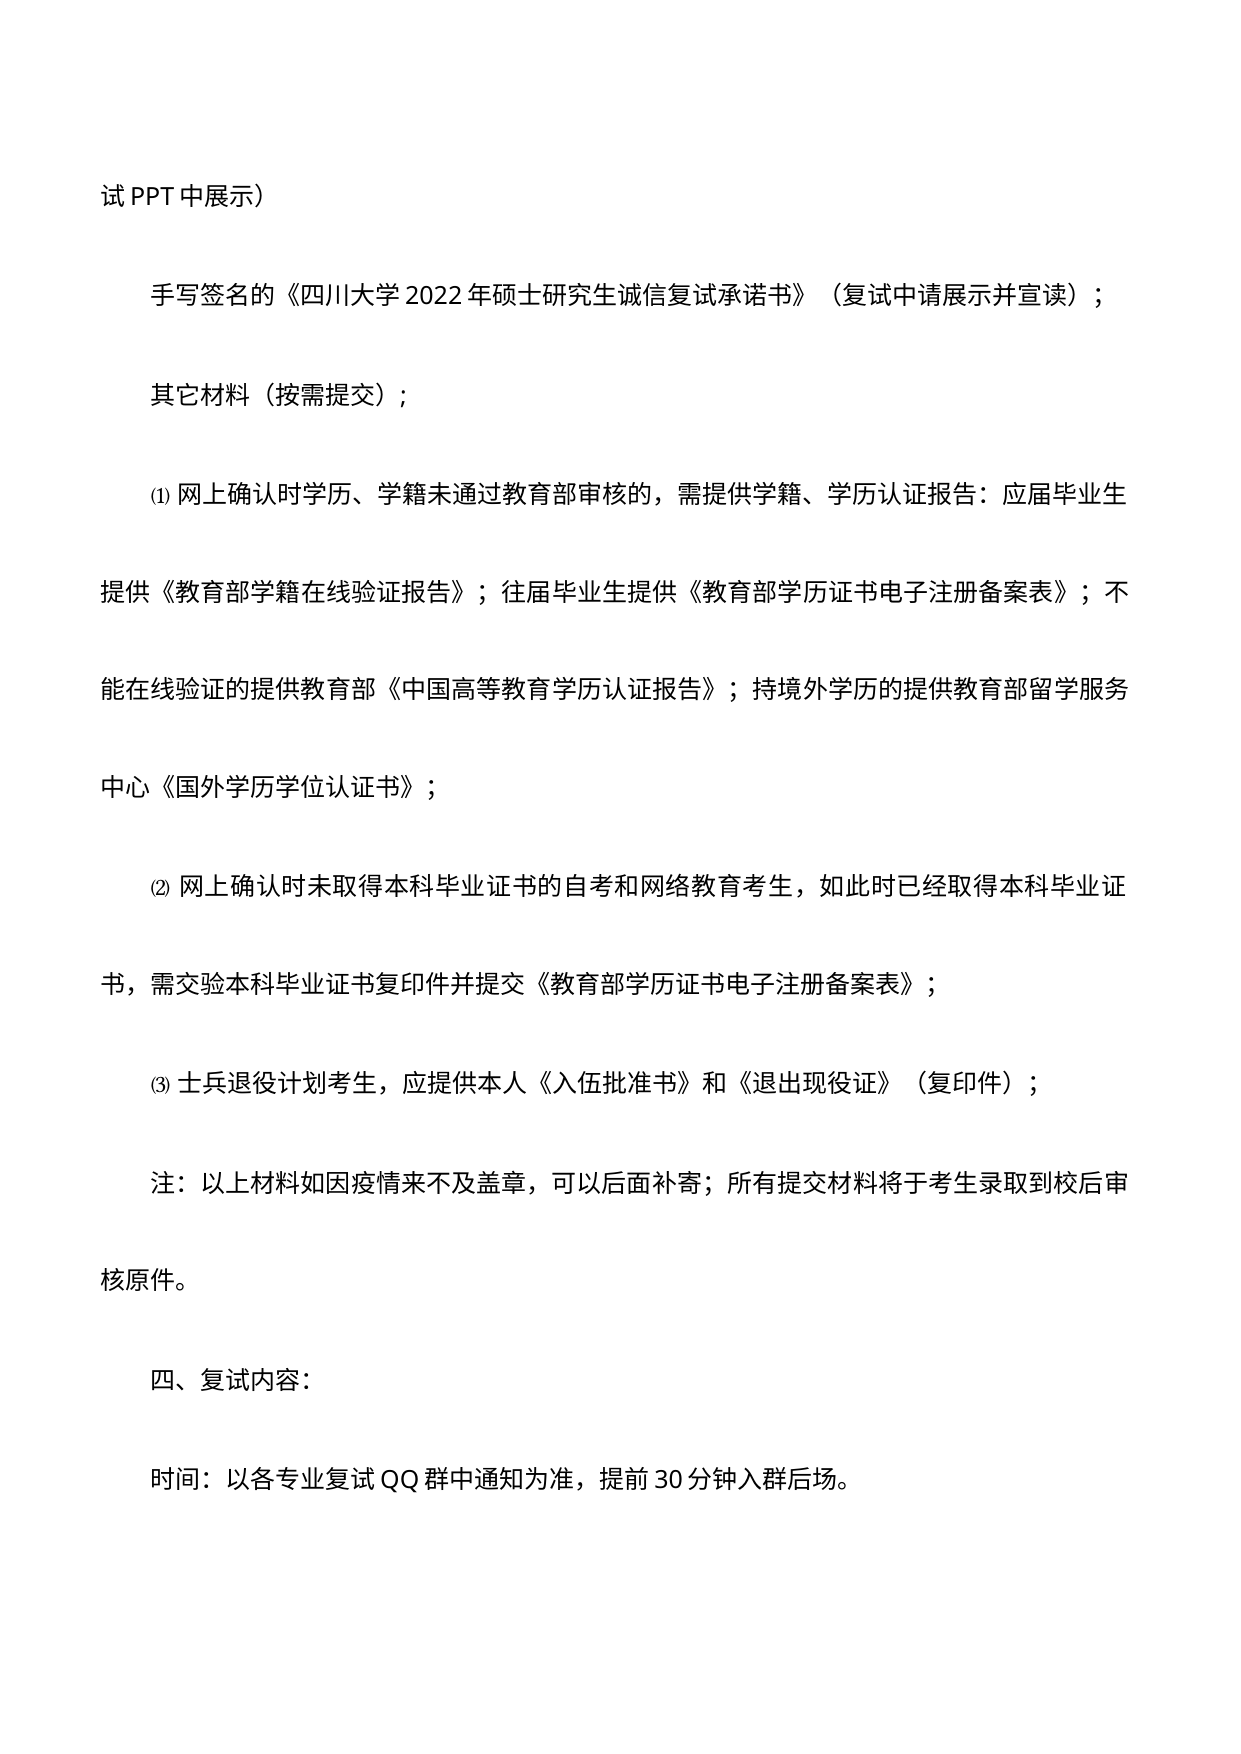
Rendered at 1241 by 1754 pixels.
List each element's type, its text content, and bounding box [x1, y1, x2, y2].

text ⑵ 网上确认时未取得本科毕业证书的自考和网络教育考生，如此时已经取得本科毕业证书，需交验本科毕业证书复印件并提交《教育部学历证书电子注册备案表》； [100, 852, 1129, 1015]
text 时间：以各专业复试QQ群中通知为准，提前30分钟入群后场。 [100, 1445, 1129, 1510]
text ⑶ 士兵退役计划考生，应提供本人《入伍批准书》和《退出现役证》（复印件）； [100, 1049, 1129, 1114]
text 四、复试内容： [100, 1346, 1129, 1411]
text ⑴ 网上确认时学历、学籍未通过教育部审核的，需提供学籍、学历认证报告：应届毕业生提供《教育部学籍在线验证报告》；往届毕业生提供《教育部学历证书电子注册备案表》；不能在线验证的提供教育部《中国高等教育学历认证报告》；持境外学历的提供教育部留学服务中心《国外学历学位认证书》； [100, 460, 1129, 818]
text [100, 162, 1129, 227]
text 其它材料（按需提交）; [100, 361, 1129, 426]
text 手写签名的《四川大学2022年硕士研究生诚信复试承诺书》（复试中请展示并宣读）； [100, 261, 1129, 326]
text 注：以上材料如因疫情来不及盖章，可以后面补寄；所有提交材料将于考生录取到校后审核原件。 [100, 1149, 1129, 1311]
